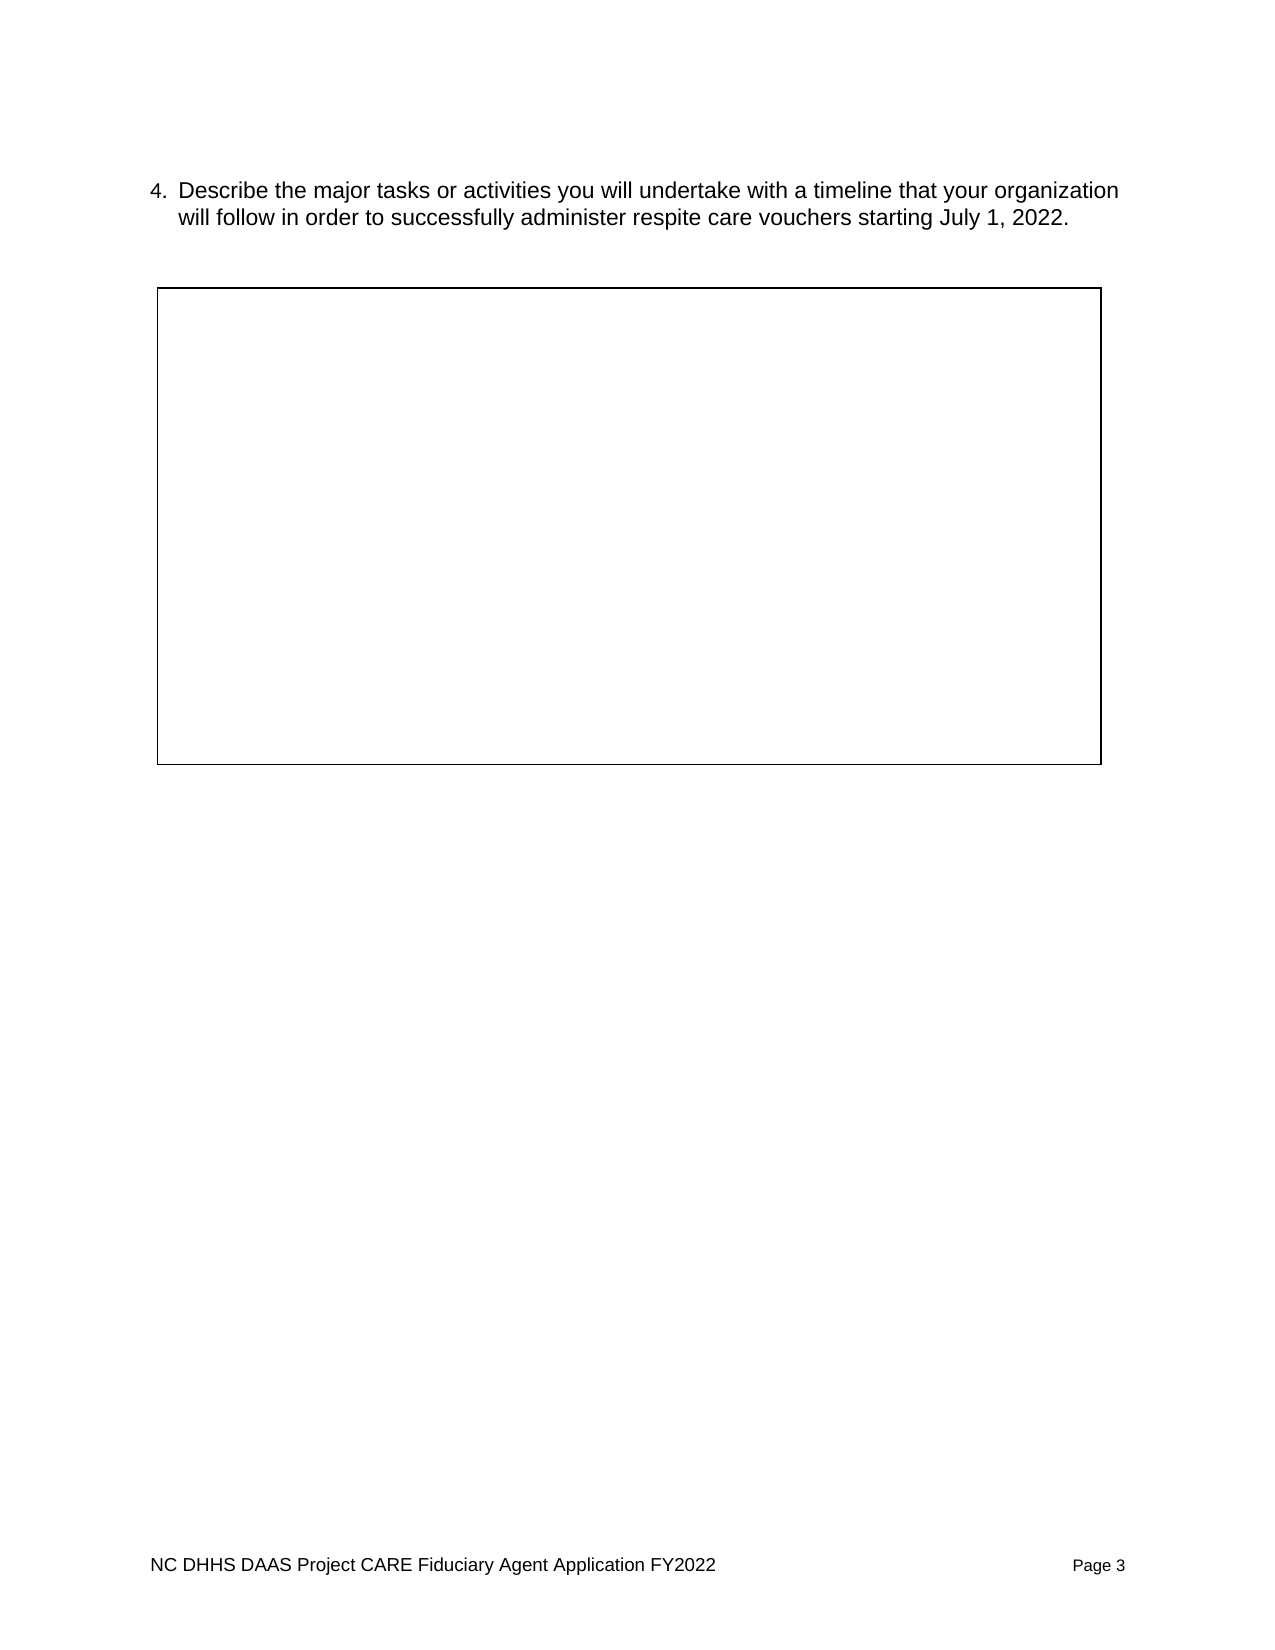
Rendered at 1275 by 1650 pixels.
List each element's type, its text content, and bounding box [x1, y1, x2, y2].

list Describe the major tasks or activities you will undertake with a timeline that your organization will follow in order to successfully administer respite care vouchers starting July 1, 2022. [150, 176, 1125, 231]
